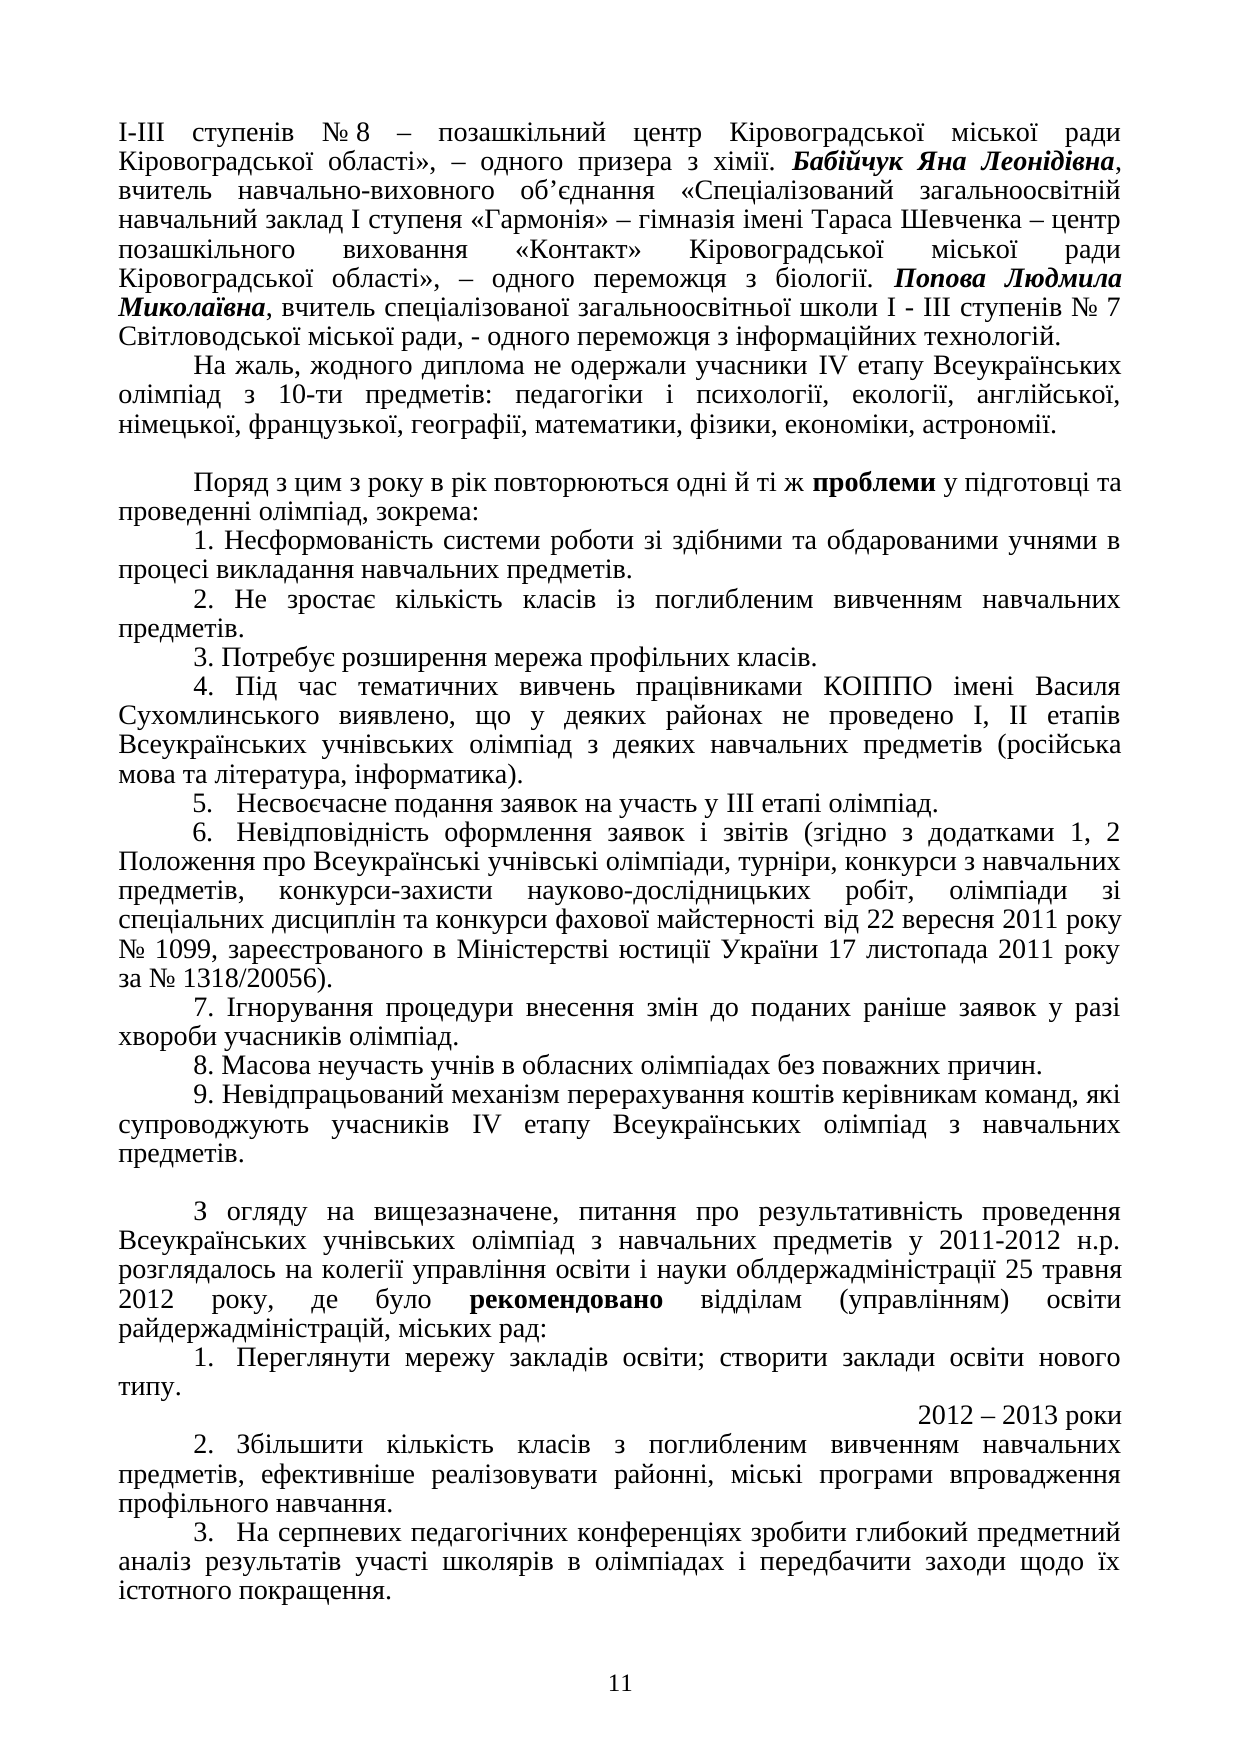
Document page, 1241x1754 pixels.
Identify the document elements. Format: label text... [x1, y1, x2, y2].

text З огляду на вищезазначене, питання про результативність проведення Всеукраїнських учнівських олімпіад з навчальних предметів у 2011-2012 н.р. розглядалось на колегії управління освіти і науки облдержадміністрації 25 травня 2012 року, де було рекомендовано відділам (управлінням) освіти райдержадміністрацій, міських рад: [118, 1197, 1122, 1343]
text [118, 118, 1122, 351]
text 9. Невідпрацьований механізм перерахування коштів керівникам команд, які супроводжують учасників IV етапу Всеукраїнських олімпіад з навчальних предметів. [118, 1081, 1122, 1168]
text На жаль, жодного диплома не одержали учасники IV етапу Всеукраїнських олімпіад з 10-ти предметів: педагогіки і психології, екології, англійської, німецької, французької, географії, математики, фізики, економіки, астрономії. [118, 351, 1122, 439]
list Переглянути мережу закладів освіти; створити заклади освіти нового типу. [118, 1343, 1122, 1401]
list Збільшити кількість класів з поглибленим вивченням навчальних предметів, ефективніше реалізовувати районні, міські програми впровадження профільного навчання. [118, 1431, 1122, 1518]
text 3. Потребує розширення мережа профільних класів. [118, 643, 1122, 672]
list Невідповідність оформлення заявок і звітів (згідно з додатками 1, 2 Положення про Всеукраїнські учнівські олімпіади, турніри, конкурси з навчальних предметів, конкурси-захисти науково-дослідницьких робіт, олімпіади зі спеціальних дисциплін та конкурси фахової майстерності від 22 вересня 2011 року № 1099, зареєстрованого в Міністерстві юстиції України 17 листопада 2011 року за № 1318/20056). [118, 818, 1122, 993]
list 2012 – 2013 роки [118, 1401, 1122, 1431]
list На серпневих педагогічних конференціях зробити глибокий предметний аналіз результатів участі школярів в олімпіадах і передбачити заходи щодо їх істотного покращення. [118, 1518, 1122, 1606]
text Поряд з цим з року в рік повторюються одні й ті ж проблеми у підготовці та проведенні олімпіад, зокрема: [118, 468, 1122, 526]
text 1. Несформованість системи роботи зі здібними та обдарованими учнями в процесі викладання навчальних предметів. [118, 526, 1122, 585]
text 7. Ігнорування процедури внесення змін до поданих раніше заявок у разі хвороби учасників олімпіад. [118, 993, 1122, 1051]
text 2. Не зростає кількість класів із поглибленим вивченням навчальних предметів. [118, 585, 1122, 643]
text 8. Масова неучасть учнів в обласних олімпіадах без поважних причин. [118, 1051, 1122, 1081]
text 4. Під час тематичних вивчень працівниками КОІППО імені Василя Сухомлинського виявлено, що у деяких районах не проведено І, ІІ етапів Всеукраїнських учнівських олімпіад з деяких навчальних предметів (російська мова та література, інформатика). [118, 672, 1122, 789]
list Несвоєчасне подання заявок на участь у III етапі олімпіад. [118, 789, 1122, 818]
